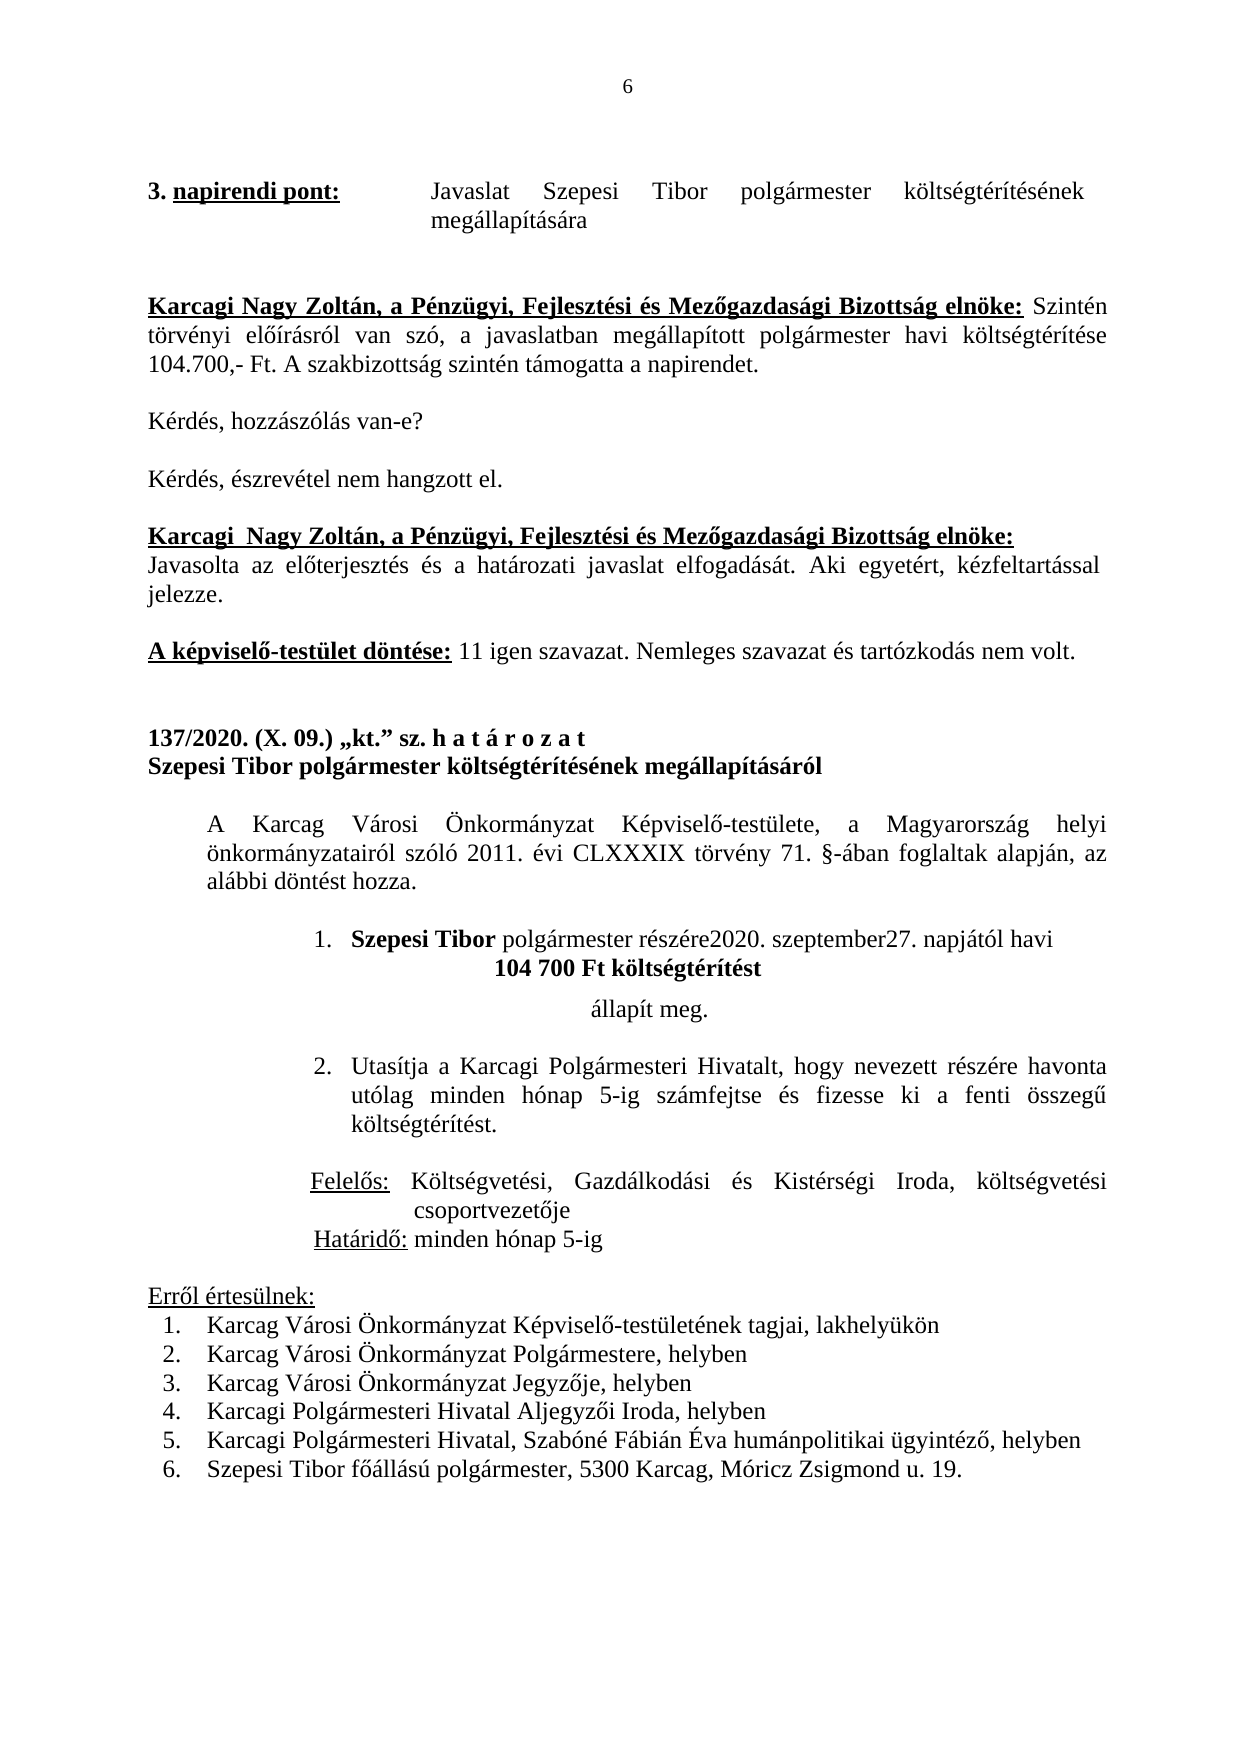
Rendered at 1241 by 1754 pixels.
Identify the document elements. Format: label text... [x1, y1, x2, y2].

text Kérdés, hozzászólás van-e? [148, 406, 1107, 435]
text Javasolta az előterjesztés és a határozati javaslat elfogadását. Aki egyetért, kézfeltartással jelezze. [148, 550, 1100, 608]
text A Karcag Városi Önkormányzat Képviselő-testülete, a Magyarország helyi önkormányzatairól szóló 2011. évi CLXXXIX törvény 71. §-ában foglaltak alapján, az alábbi döntést hozza. [207, 809, 1107, 895]
list Karcag Városi Önkormányzat Képviselő-testületének tagjai, lakhelyükön [162, 1310, 1107, 1339]
list Szepesi Tibor polgármester részére2020. szeptember27. napjától havi [313, 924, 1107, 953]
list Szepesi Tibor főállású polgármester, 5300 Karcag, Móricz Zsigmond u. 19. [162, 1454, 1107, 1483]
text Határidő: minden hónap 5-ig [313, 1224, 1107, 1253]
list állapít meg. [591, 994, 1107, 1023]
list Utasítja a Karcagi Polgármesteri Hivatalt, hogy nevezett részére havonta utólag minden hónap 5-ig számfejtse és fizesse ki a fenti összegű költségtérítést. [313, 1051, 1107, 1138]
text 104 700 Ft költségtérítést [148, 953, 1107, 981]
list Karcagi Polgármesteri Hivatal Aljegyzői Iroda, helyben [162, 1396, 1107, 1425]
list Karcag Városi Önkormányzat Polgármestere, helyben [162, 1339, 1107, 1368]
text Karcagi Nagy Zoltán, a Pénzügyi, Fejlesztési és Mezőgazdasági Bizottság elnöke: Szintén törvényi előírásról van szó, a javaslatban megállapított polgármester havi költségtérítése 104.700,- Ft. A szakbizottság szintén támogatta a napirendet. [148, 291, 1107, 378]
text Kérdés, észrevétel nem hangzott el. [148, 464, 1107, 493]
list Karcagi Polgármesteri Hivatal, Szabóné Fábián Éva humánpolitikai ügyintéző, helyben [162, 1425, 1107, 1454]
text Szepesi Tibor polgármester költségtérítésének megállapításáról [148, 751, 1107, 780]
text Erről értesülnek: [148, 1281, 1107, 1310]
list Karcag Városi Önkormányzat Jegyzője, helyben [162, 1368, 1107, 1396]
text Karcagi Nagy Zoltán, a Pénzügyi, Fejlesztési és Mezőgazdasági Bizottság elnöke: [148, 521, 1107, 550]
text Felelős: Költségvetési, Gazdálkodási és Kistérségi Iroda, költségvetési csoportvezetője [310, 1166, 1107, 1224]
text 137/2020. (X. 09.) „kt.” sz. h a t á r o z a t [148, 723, 1107, 751]
text A képviselő-testület döntése: 11 igen szavazat. Nemleges szavazat és tartózkodás nem volt. [148, 636, 1100, 665]
table_header 3. napirendi pont: [136, 176, 413, 263]
table_header Javaslat Szepesi Tibor polgármester költségtérítésének megállapítására [414, 176, 1096, 263]
